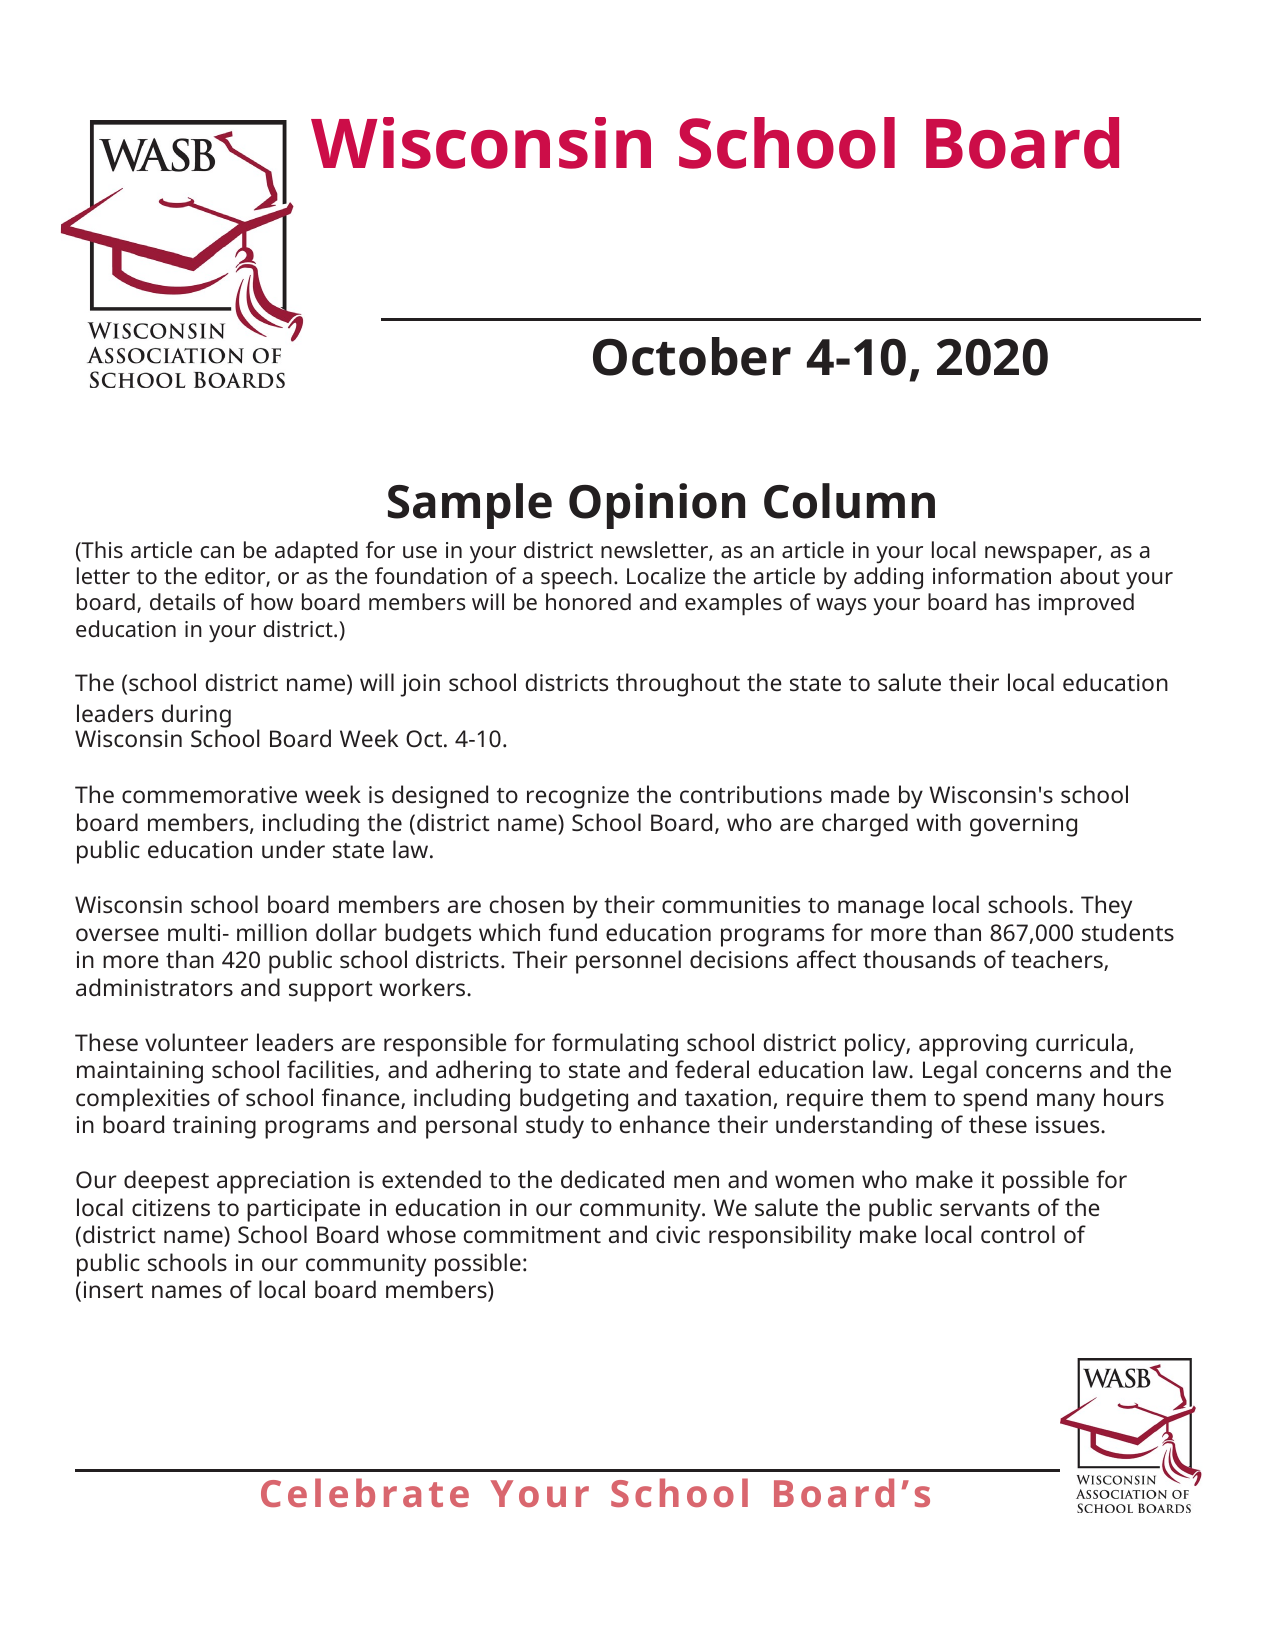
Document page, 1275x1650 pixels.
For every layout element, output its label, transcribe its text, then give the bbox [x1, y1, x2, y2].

text October 4-10, 2020 [590, 333, 1214, 389]
text Wisconsin school board members are chosen by their communities to manage local schools. They oversee multi- million dollar budgets which fund education programs for more than 867,000 students in more than 420 public school districts. Their personnel decisions affect thousands of teachers, administrators and support workers. [75, 892, 1176, 1002]
text (insert names of local board members) [75, 1277, 1214, 1307]
text The (school district name) will join school districts throughout the state to salute their local education leaders during [75, 667, 1214, 729]
text Our deepest appreciation is extended to the dedicated men and women who make it possible for local citizens to participate in education in our community. We salute the public servants of the (district name) School Board whose commitment and civic responsibility make local control of public schools in our community possible: [75, 1167, 1152, 1277]
text The commemorative week is designed to recognize the contributions made by Wisconsin's school board members, including the (district name) School Board, who are charged with governing public education under state law. [75, 782, 1140, 864]
text Sample Opinion Column [386, 479, 1214, 536]
picture [60, 120, 305, 388]
text (This article can be adapted for use in your district newsletter, as an article in your local newspaper, as a letter to the editor, or as the foundation of a speech. Localize the article by adding information about your board, details of how board members will be honored and examples of ways your board has improved education in your district.) [75, 537, 1180, 642]
picture [1060, 1358, 1203, 1513]
text These volunteer leaders are responsible for formulating school district policy, approving curricula, maintaining school facilities, and adhering to state and federal education law. Legal concerns and the complexities of school finance, including budgeting and taxation, require them to spend many hours in board training programs and personal study to enhance their understanding of these issues. [75, 1029, 1185, 1139]
text Wisconsin School Board Week Oct. 4-10. [75, 729, 1214, 757]
